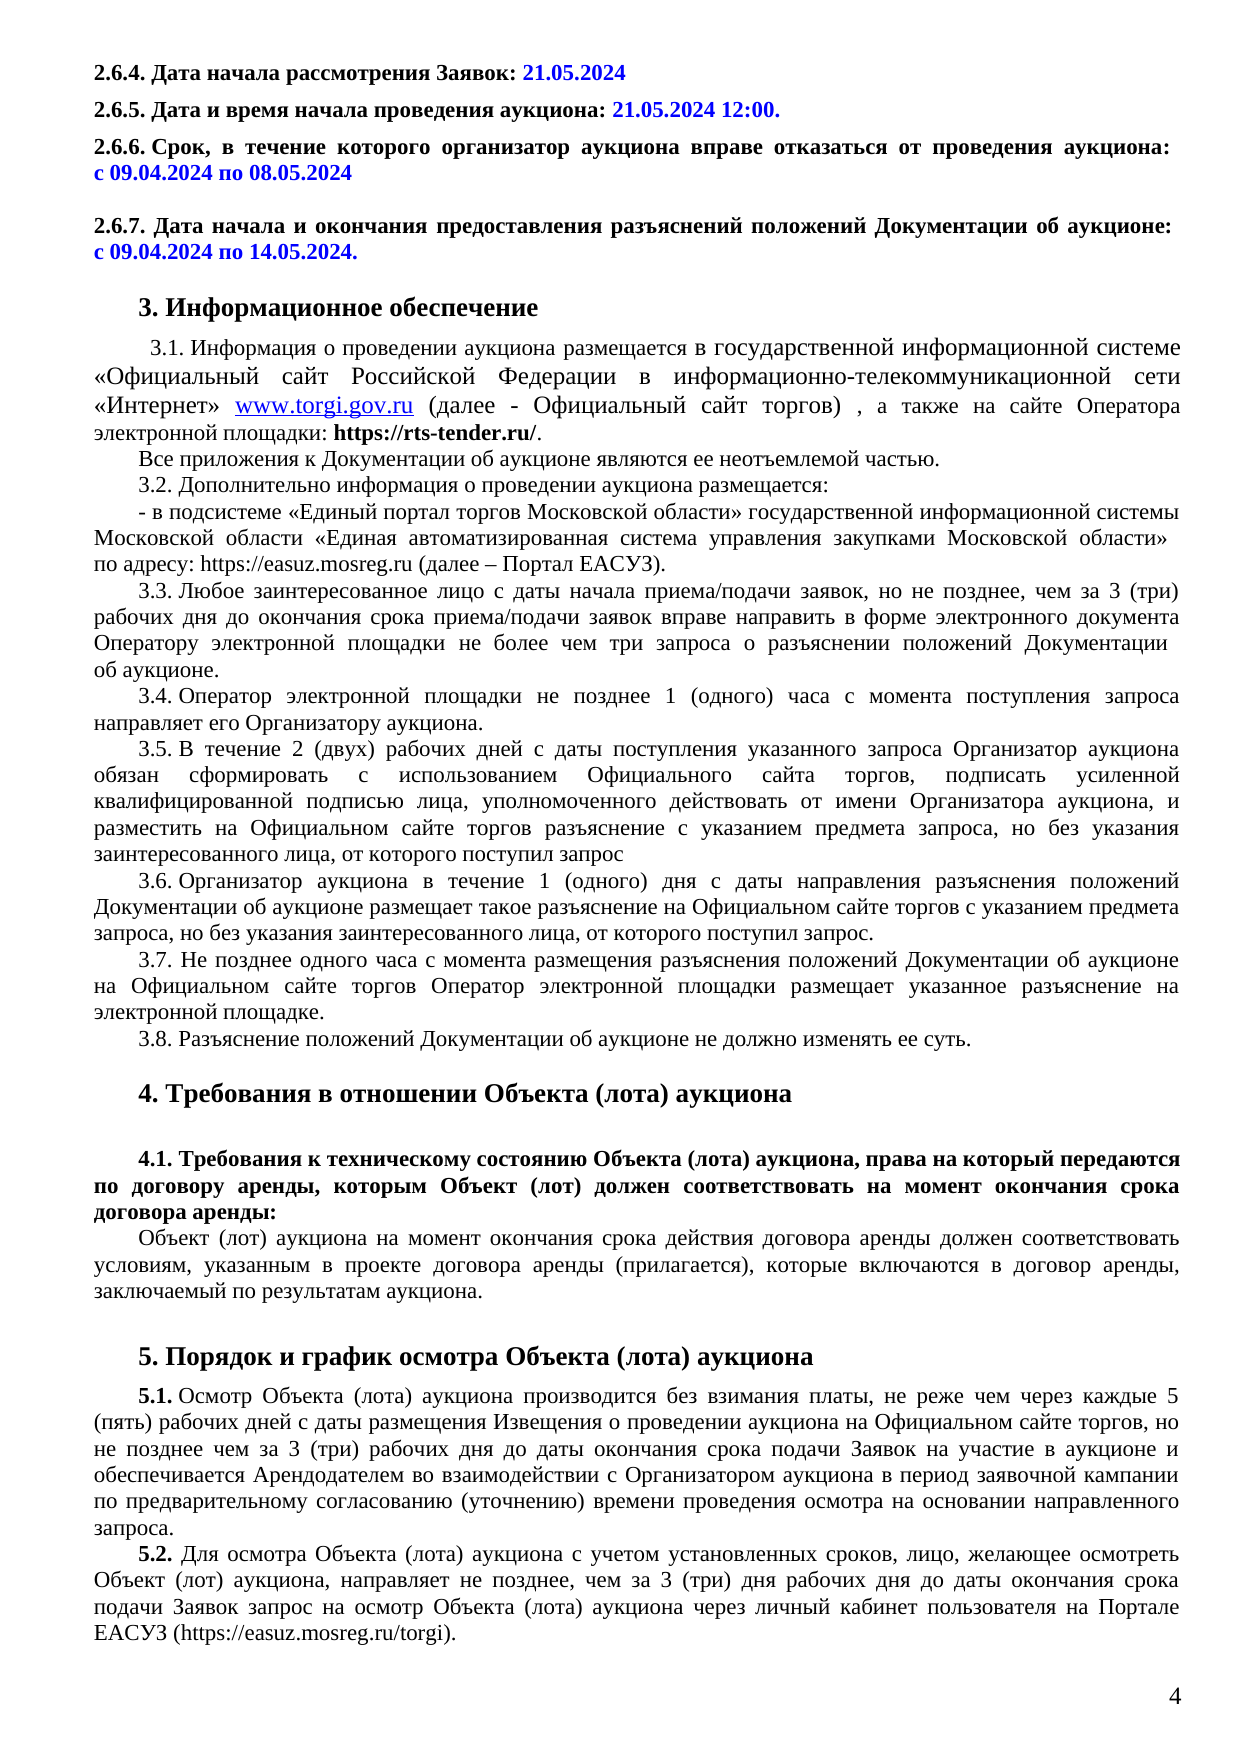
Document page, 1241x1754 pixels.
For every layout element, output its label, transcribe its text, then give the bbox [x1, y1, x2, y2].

text 3.1. Информация о проведении аукциона размещается в государственной информационной системе «Официальный сайт Российской Федерации в информационно-телекоммуникационной сети «Интернет» www.torgi.gov.ru (далее - Официальный сайт торгов) , а также на сайте Оператора электронной площадки: https://rts-tender.ru/. [94, 332, 1181, 445]
text 3.4. Оператор электронной площадки не позднее 1 (одного) часа с момента поступления запроса направляет его Организатору аукциона. [94, 682, 1181, 735]
text 3.3. Любое заинтересованное лицо с даты начала приема/подачи заявок, но не позднее, чем за 3 (три) рабочих дня до окончания срока приема/подачи заявок вправе направить в форме электронного документа Оператору электронной площадки не более чем три запроса о разъяснении положений Документации об аукционе. [94, 577, 1181, 682]
text 3.7. Не позднее одного часа с момента размещения разъяснения положений Документации об аукционе на Официальном сайте торгов Оператор электронной площадки размещает указанное разъяснение на электронной площадке. [94, 946, 1181, 1025]
text 2.6.7. Дата начала и окончания предоставления разъяснений положений Документации об аукционе: c 09.04.2024 по 14.05.2024. [94, 212, 1181, 264]
text 3.8. Разъяснение положений Документации об аукционе не должно изменять ее суть. [94, 1025, 1181, 1051]
text 2.6.4. Дата начала рассмотрения Заявок: 21.05.2024 [94, 59, 1181, 86]
text Объект (лот) аукциона на момент окончания срока действия договора аренды должен соответствовать условиям, указанным в проекте договора аренды (прилагается), которые включаются в договор аренды, заключаемый по результатам аукциона. [94, 1224, 1181, 1303]
text - в подсистеме «Единый портал торгов Московской области» государственной информационной системы Московской области «Единая автоматизированная система управления закупками Московской области» по адресу: https://easuz.mosreg.ru (далее – Портал ЕАСУЗ). [94, 498, 1181, 577]
text 5.1. Осмотр Объекта (лота) аукциона производится без взимания платы, не реже чем через каждые 5 (пять) рабочих дней с даты размещения Извещения о проведении аукциона на Официальном сайте торгов, но не позднее чем за 3 (три) рабочих дня до даты окончания срока подачи Заявок на участие в аукционе и обеспечивается Арендодателем во взаимодействии с Организатором аукциона в период заявочной кампании по предварительному согласованию (уточнению) времени проведения осмотра на основании направленного запроса. [94, 1382, 1181, 1540]
subtitle 5. Порядок и график осмотра Объекта (лота) аукциона [138, 1340, 1181, 1371]
subtitle 3. Информационное обеспечение [138, 291, 1181, 322]
text 3.5. В течение 2 (двух) рабочих дней с даты поступления указанного запроса Организатор аукциона обязан сформировать с использованием Официального сайта торгов, подписать усиленной квалифицированной подписью лица, уполномоченного действовать от имени Организатора аукциона, и разместить на Официальном сайте торгов разъяснение с указанием предмета запроса, но без указания заинтересованного лица, от которого поступил запрос [94, 735, 1181, 867]
text 3.6. Организатор аукциона в течение 1 (одного) дня с даты направления разъяснения положений Документации об аукционе размещает такое разъяснение на Официальном сайте торгов с указанием предмета запроса, но без указания заинтересованного лица, от которого поступил запрос. [94, 867, 1181, 946]
text 4.1. Требования к техническому состоянию Объекта (лота) аукциона, права на который передаются по договору аренды, которым Объект (лот) должен соответствовать на момент окончания срока договора аренды: [94, 1145, 1181, 1224]
text 5.2. Для осмотра Объекта (лота) аукциона с учетом установленных сроков, лицо, желающее осмотреть Объект (лот) аукциона, направляет не позднее, чем за 3 (три) дня рабочих дня до даты окончания срока подачи Заявок запрос на осмотр Объекта (лота) аукциона через личный кабинет пользователя на Портале ЕАСУЗ (https://easuz.mosreg.ru/torgi). [94, 1540, 1181, 1645]
text Все приложения к Документации об аукционе являются ее неотъемлемой частью. [94, 445, 1181, 471]
text 2.6.5. Дата и время начала проведения аукциона: 21.05.2024 12:00. [94, 96, 1181, 122]
text 2.6.6. Срок, в течение которого организатор аукциона вправе отказаться от проведения аукциона: с 09.04.2024 по 08.05.2024 [94, 133, 1181, 185]
subtitle 4. Требования в отношении Объекта (лота) аукциона [138, 1077, 1181, 1109]
text 3.2. Дополнительно информация о проведении аукциона размещается: [94, 471, 1181, 498]
